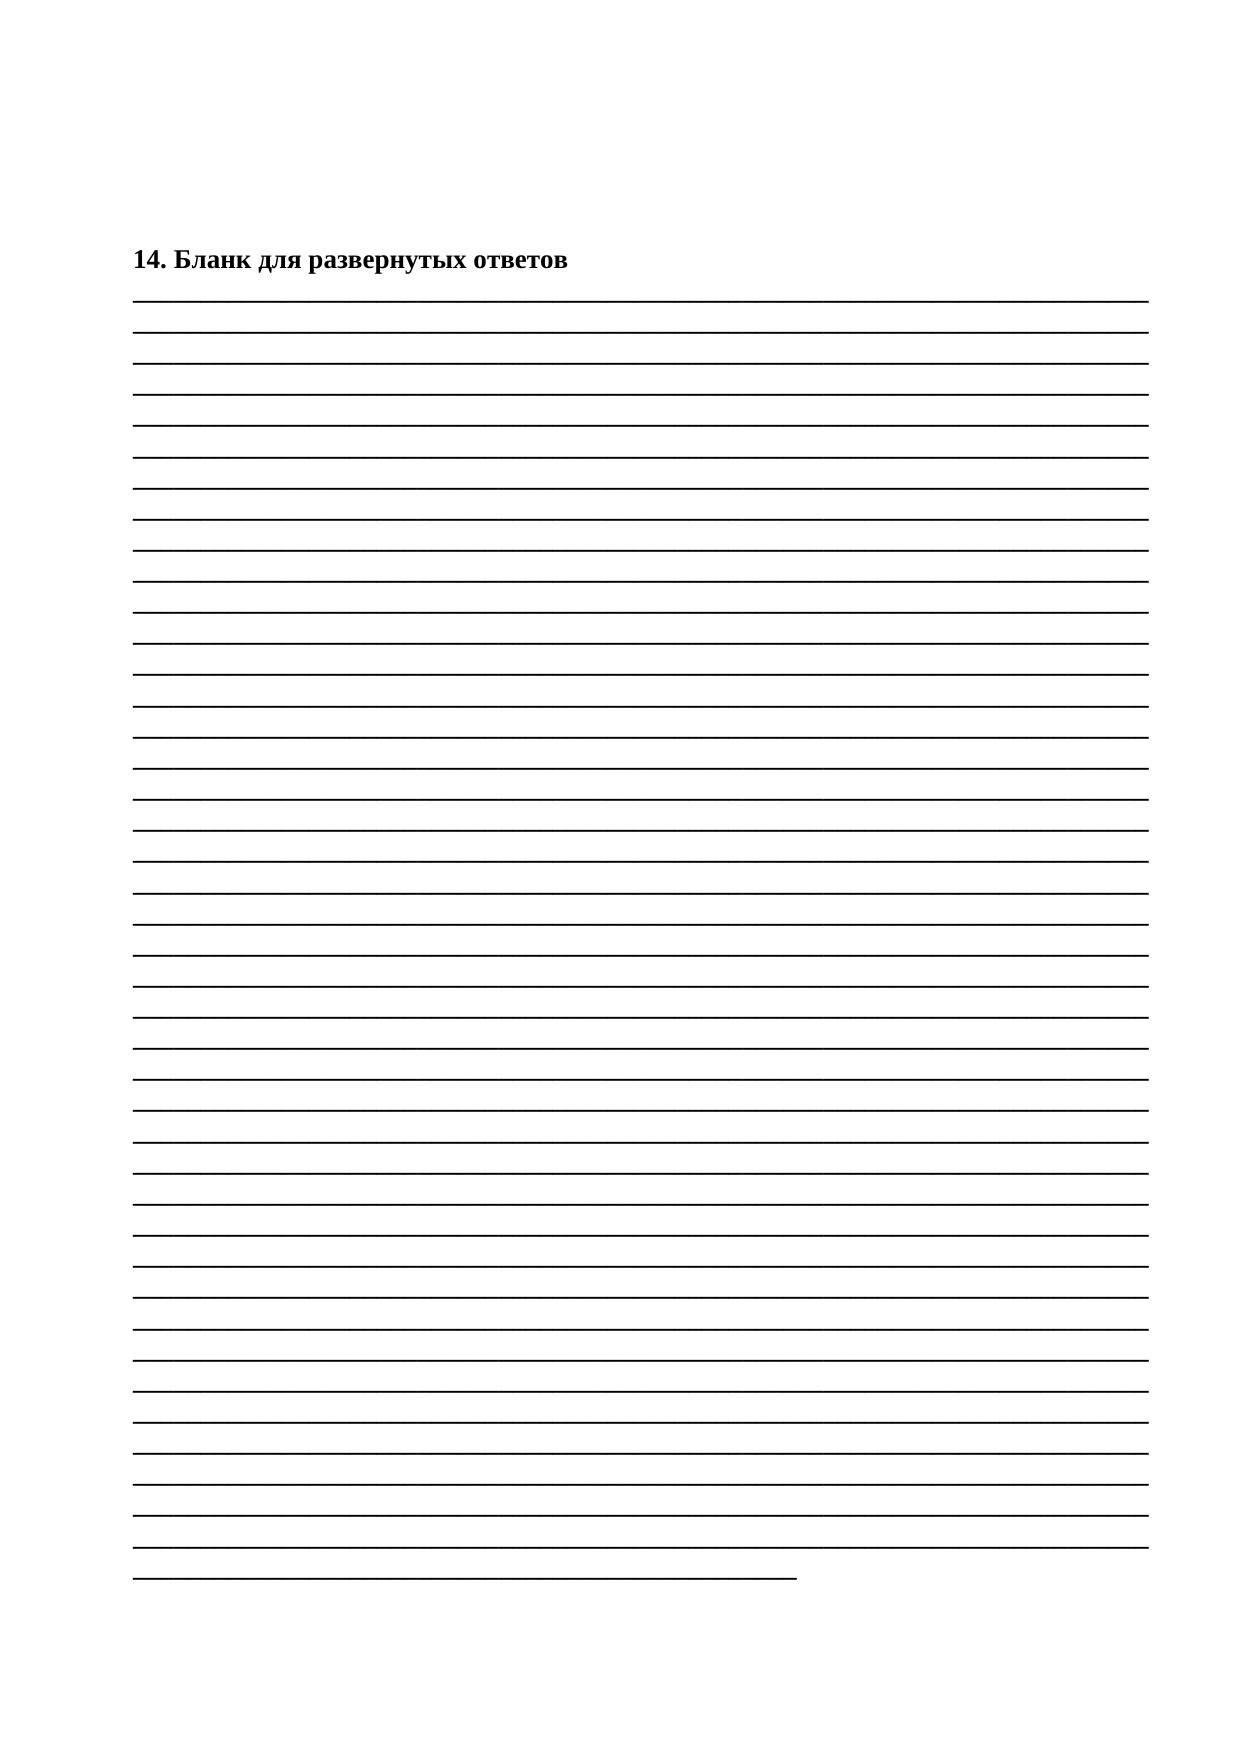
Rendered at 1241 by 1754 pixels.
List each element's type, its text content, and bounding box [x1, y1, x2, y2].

text 14. Бланк для развернутых ответов [133, 243, 1152, 274]
text ____________________________________________________________________________________________________________________________________________________________________________________________________________________________________________________________________________________________________________________________________________________________________________________________________________________________________________________________________________________________________________________________________________________________________________________________________________________________________________________________________________________________________________________________________________________________________________________________________________________________________________________________________________________________________________________________________________________________________________________________________________________________________________________________________________________________________________________________________________________________________________________________________________________________________________________________________________________________________________________________________________________________________________________________________________________________________________________________________________________________________________________________________________________________________________________________________________________________________________________________________________________________________________________________________________________________________________________________________________________________________________________________________________________________________________________________________________________________________________________________________________________________________________________________________________________________________________________________________________________________________________________________________________________________________________________________________________________________________________________________________________________________________________________________________________________________________________________________________________________________________________________________________________________________________________________________________________________________________________________________________________________________________________________________________________________________________________________________________________________________________________________________________________________________________________________________________________________________________________________________________________________________________________________________________________________________________________________________________________________________________________________________________________________________________________________ [133, 274, 1152, 1582]
